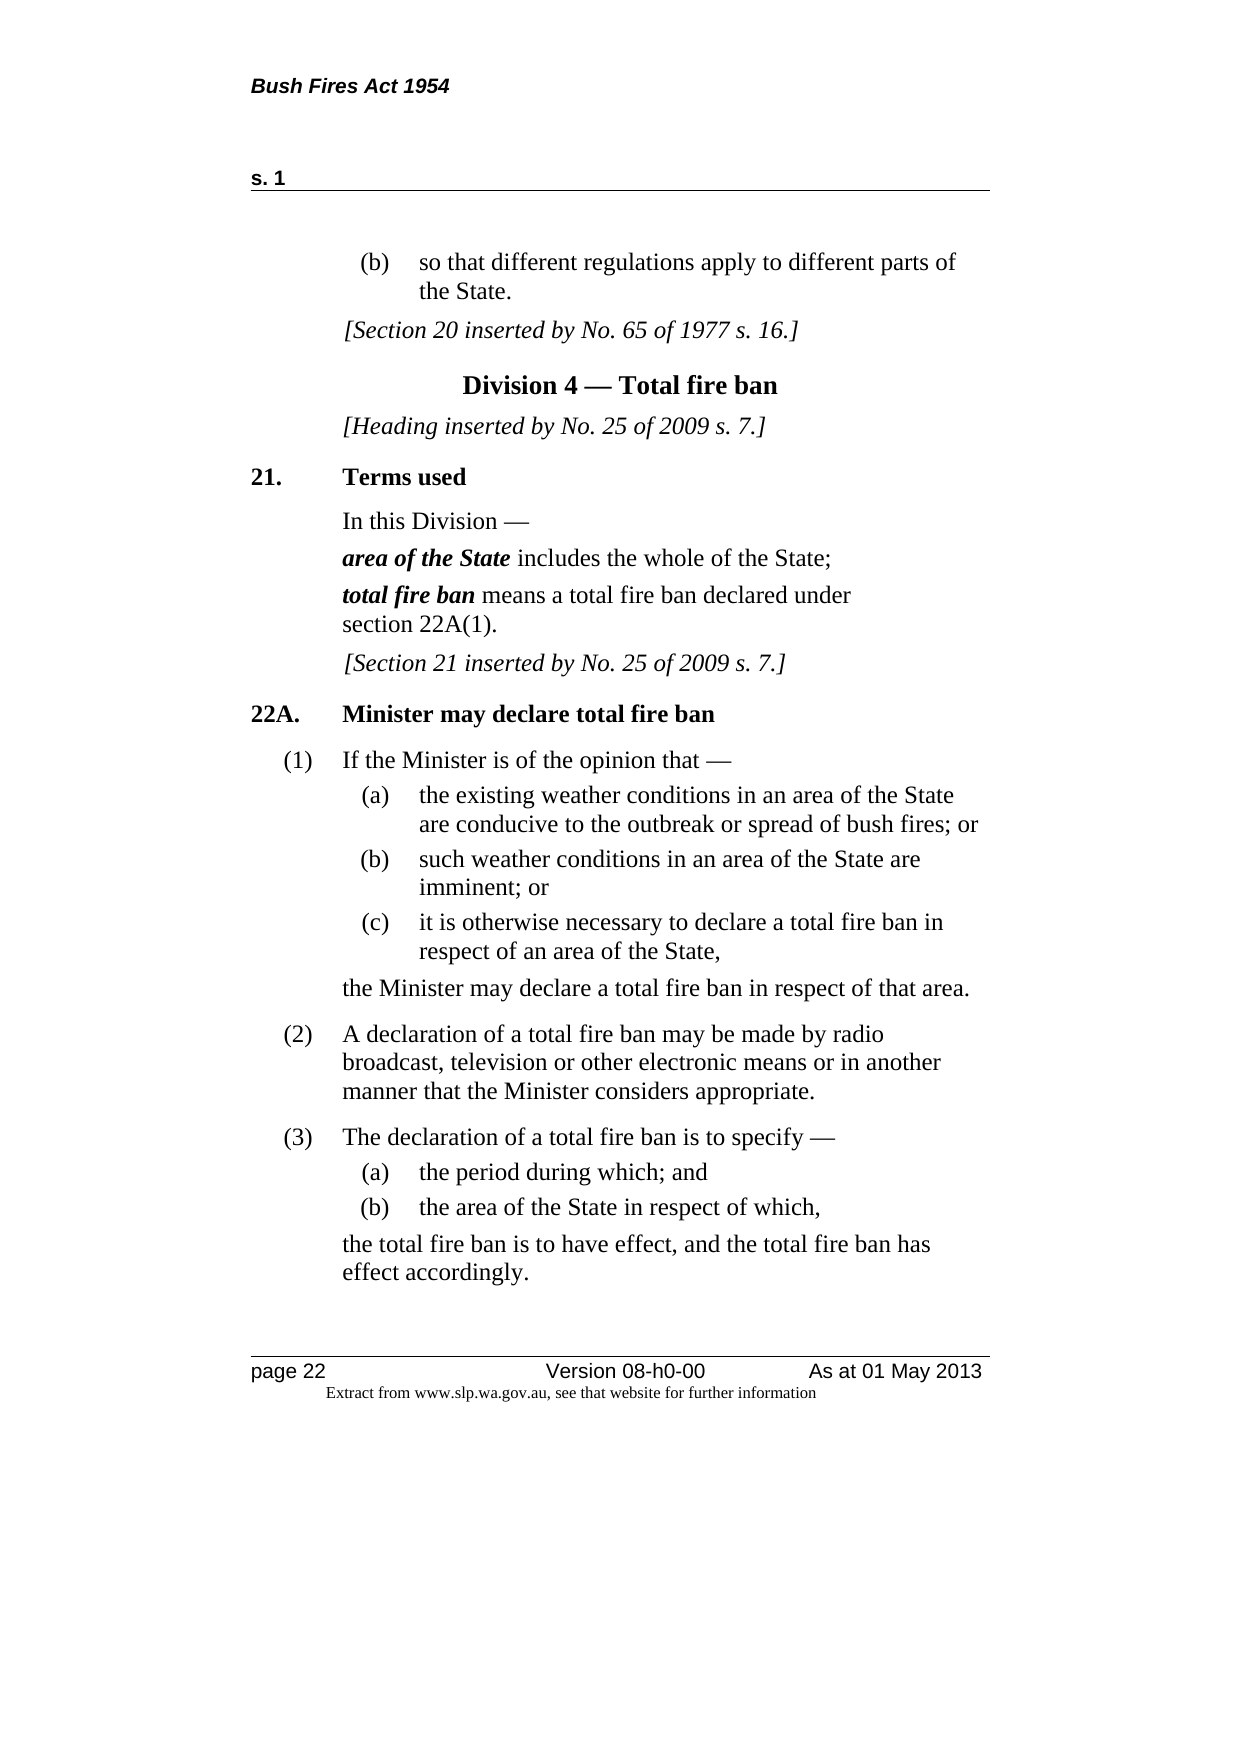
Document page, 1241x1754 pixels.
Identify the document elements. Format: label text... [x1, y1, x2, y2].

text area of the State includes the whole of the State; [251, 543, 990, 572]
text (b) so that different regulations apply to different parts of the State. [251, 247, 990, 305]
text (2) A declaration of a total fire ban may be made by radio broadcast, television or other electronic means or in another manner that the Minister considers appropriate. [251, 1019, 990, 1105]
text [Section 20 inserted by No. 65 of 1977 s. 16.] [251, 315, 990, 344]
text total fire ban means a total fire ban declared under section 22A(1). [251, 580, 990, 637]
text (1) If the Minister is of the opinion that — [251, 745, 990, 774]
text (a) the period during which; and [251, 1157, 990, 1185]
text (b) the area of the State in respect of which, [251, 1192, 990, 1220]
text the Minister may declare a total fire ban in respect of that area. [251, 973, 990, 1002]
subtitle [Heading inserted by No. 25 of 2009 s. 7.] [251, 411, 990, 439]
text In this Division — [251, 506, 990, 534]
text the total fire ban is to have effect, and the total fire ban has effect accordingly. [251, 1229, 990, 1286]
text (a) the existing weather conditions in an area of the State are conducive to the outbreak or spread of bush fires; or [251, 780, 990, 837]
text (b) such weather conditions in an area of the State are imminent; or [251, 844, 990, 901]
subtitle 22A. Minister may declare total fire ban [251, 699, 990, 728]
subtitle Division 4 — Total fire ban [251, 369, 990, 400]
text (c) it is otherwise necessary to declare a total fire ban in respect of an area of the State, [251, 907, 990, 965]
subtitle 21. Terms used [251, 462, 990, 491]
text (3) The declaration of a total fire ban is to specify — [251, 1122, 990, 1150]
text [Section 21 inserted by No. 25 of 2009 s. 7.] [251, 648, 990, 677]
